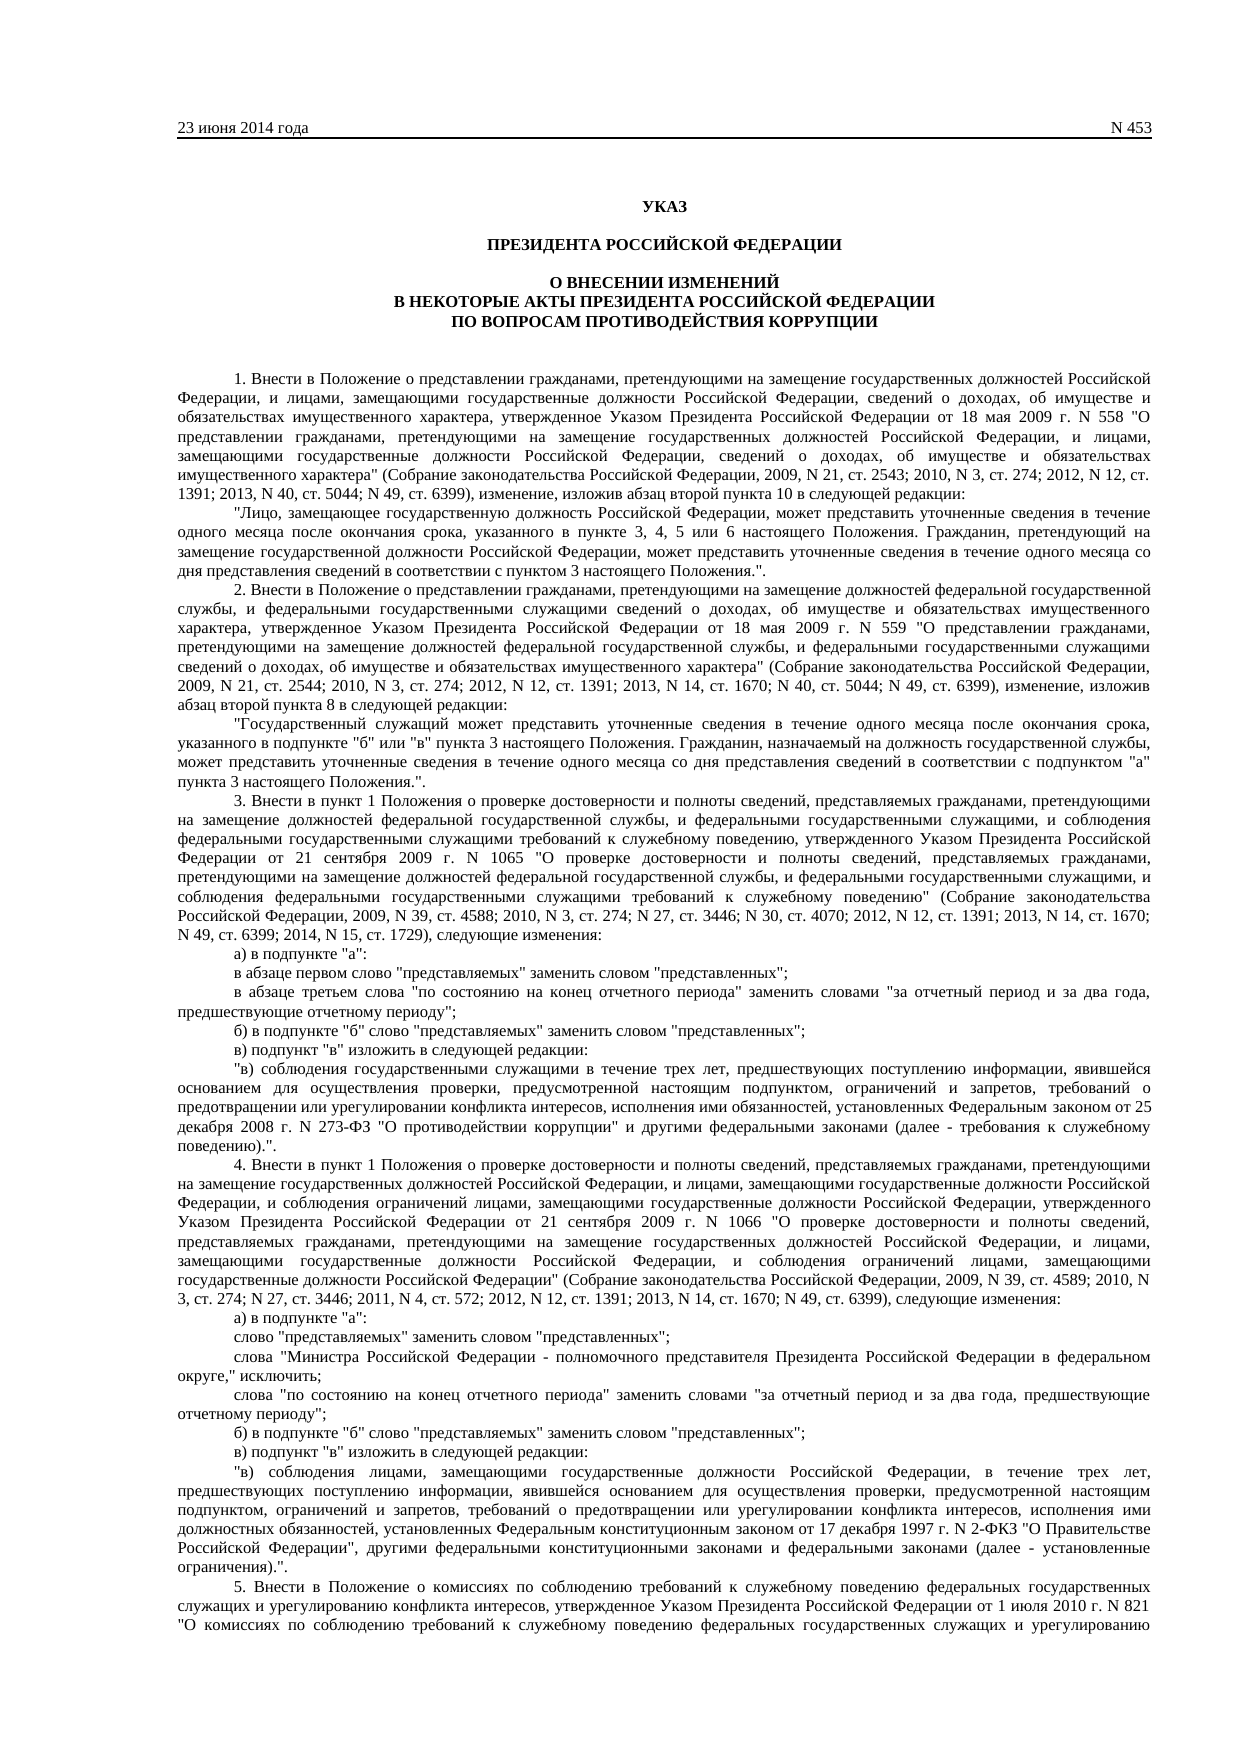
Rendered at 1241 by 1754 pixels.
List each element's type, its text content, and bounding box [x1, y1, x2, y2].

text в) подпункт "в" изложить в следующей редакции: [177, 1442, 1152, 1461]
title УКАЗ [177, 196, 1152, 216]
text б) в подпункте "б" слово "представляемых" заменить словом "представленных"; [177, 1021, 1152, 1040]
text в абзаце первом слово "представляемых" заменить словом "представленных"; [177, 963, 1152, 982]
table_header N 453 [664, 118, 1152, 137]
text слово "представляемых" заменить словом "представленных"; [177, 1327, 1152, 1346]
text 2. Внести в Положение о представлении гражданами, претендующими на замещение должностей федеральной государственной службы, и федеральными государственными служащими сведений о доходах, об имуществе и обязательствах имущественного характера, утвержденное Указом Президента Российской Федерации от 18 мая 2009 г. N 559 "О представлении гражданами, претендующими на замещение должностей федеральной государственной службы, и федеральными государственными служащими сведений о доходах, об имуществе и обязательствах имущественного характера" (Собрание законодательства Российской Федерации, 2009, N 21, ст. 2544; 2010, N 3, ст. 274; 2012, N 12, ст. 1391; 2013, N 14, ст. 1670; N 40, ст. 5044; N 49, ст. 6399), изменение, изложив абзац второй пункта 8 в следующей редакции: [177, 580, 1152, 714]
text "в) соблюдения лицами, замещающими государственные должности Российской Федерации, в течение трех лет, предшествующих поступлению информации, явившейся основанием для осуществления проверки, предусмотренной настоящим подпунктом, ограничений и запретов, требований о предотвращении или урегулировании конфликта интересов, исполнения ими должностных обязанностей, установленных Федеральным конституционным законом от 17 декабря 1997 г. N 2-ФКЗ "О Правительстве Российской Федерации", другими федеральными конституционными законами и федеральными законами (далее - установленные ограничения).". [177, 1461, 1152, 1576]
title В НЕКОТОРЫЕ АКТЫ ПРЕЗИДЕНТА РОССИЙСКОЙ ФЕДЕРАЦИИ [177, 292, 1152, 311]
text б) в подпункте "б" слово "представляемых" заменить словом "представленных"; [177, 1423, 1152, 1442]
text а) в подпункте "а": [177, 944, 1152, 963]
text "в) соблюдения государственными служащими в течение трех лет, предшествующих поступлению информации, явившейся основанием для осуществления проверки, предусмотренной настоящим подпунктом, ограничений и запретов, требований о предотвращении или урегулировании конфликта интересов, исполнения ими обязанностей, установленных Федеральным законом от 25 декабря 2008 г. N 273-ФЗ "О противодействии коррупции" и другими федеральными законами (далее - требования к служебному поведению).". [177, 1059, 1152, 1155]
text слова "Министра Российской Федерации - полномочного представителя Президента Российской Федерации в федеральном округе," исключить; [177, 1346, 1152, 1385]
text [177, 1576, 1152, 1634]
text в абзаце третьем слова "по состоянию на конец отчетного периода" заменить словами "за отчетный период и за два года, предшествующие отчетному периоду"; [177, 982, 1152, 1021]
text в) подпункт "в" изложить в следующей редакции: [177, 1040, 1152, 1059]
title О ВНЕСЕНИИ ИЗМЕНЕНИЙ [177, 273, 1152, 292]
title ПРЕЗИДЕНТА РОССИЙСКОЙ ФЕДЕРАЦИИ [177, 235, 1152, 254]
text "Лицо, замещающее государственную должность Российской Федерации, может представить уточненные сведения в течение одного месяца после окончания срока, указанного в пункте 3, 4, 5 или 6 настоящего Положения. Гражданин, претендующий на замещение государственной должности Российской Федерации, может представить уточненные сведения в течение одного месяца со дня представления сведений в соответствии с пунктом 3 настоящего Положения.". [177, 503, 1152, 580]
text 3. Внести в пункт 1 Положения о проверке достоверности и полноты сведений, представляемых гражданами, претендующими на замещение должностей федеральной государственной службы, и федеральными государственными служащими, и соблюдения федеральными государственными служащими требований к служебному поведению, утвержденного Указом Президента Российской Федерации от 21 сентября 2009 г. N 1065 "О проверке достоверности и полноты сведений, представляемых гражданами, претендующими на замещение должностей федеральной государственной службы, и федеральными государственными служащими, и соблюдения федеральными государственными служащими требований к служебному поведению" (Собрание законодательства Российской Федерации, 2009, N 39, ст. 4588; 2010, N 3, ст. 274; N 27, ст. 3446; N 30, ст. 4070; 2012, N 12, ст. 1391; 2013, N 14, ст. 1670; N 49, ст. 6399; 2014, N 15, ст. 1729), следующие изменения: [177, 791, 1152, 944]
title ПО ВОПРОСАМ ПРОТИВОДЕЙСТВИЯ КОРРУПЦИИ [177, 311, 1152, 331]
text а) в подпункте "а": [177, 1308, 1152, 1327]
text слова "по состоянию на конец отчетного периода" заменить словами "за отчетный период и за два года, предшествующие отчетному периоду"; [177, 1385, 1152, 1423]
text 4. Внести в пункт 1 Положения о проверке достоверности и полноты сведений, представляемых гражданами, претендующими на замещение государственных должностей Российской Федерации, и лицами, замещающими государственные должности Российской Федерации, и соблюдения ограничений лицами, замещающими государственные должности Российской Федерации, утвержденного Указом Президента Российской Федерации от 21 сентября 2009 г. N 1066 "О проверке достоверности и полноты сведений, представляемых гражданами, претендующими на замещение государственных должностей Российской Федерации, и лицами, замещающими государственные должности Российской Федерации, и соблюдения ограничений лицами, замещающими государственные должности Российской Федерации" (Собрание законодательства Российской Федерации, 2009, N 39, ст. 4589; 2010, N 3, ст. 274; N 27, ст. 3446; 2011, N 4, ст. 572; 2012, N 12, ст. 1391; 2013, N 14, ст. 1670; N 49, ст. 6399), следующие изменения: [177, 1155, 1152, 1308]
text 1. Внести в Положение о представлении гражданами, претендующими на замещение государственных должностей Российской Федерации, и лицами, замещающими государственные должности Российской Федерации, сведений о доходах, об имуществе и обязательствах имущественного характера, утвержденное Указом Президента Российской Федерации от 18 мая 2009 г. N 558 "О представлении гражданами, претендующими на замещение государственных должностей Российской Федерации, и лицами, замещающими государственные должности Российской Федерации, сведений о доходах, об имуществе и обязательствах имущественного характера" (Собрание законодательства Российской Федерации, 2009, N 21, ст. 2543; 2010, N 3, ст. 274; 2012, N 12, ст. 1391; 2013, N 40, ст. 5044; N 49, ст. 6399), изменение, изложив абзац второй пункта 10 в следующей редакции: [177, 369, 1152, 503]
text "Государственный служащий может представить уточненные сведения в течение одного месяца после окончания срока, указанного в подпункте "б" или "в" пункта 3 настоящего Положения. Гражданин, назначаемый на должность государственной службы, может представить уточненные сведения в течение одного месяца со дня представления сведений в соответствии с подпунктом "а" пункта 3 настоящего Положения.". [177, 714, 1152, 791]
table_header 23 июня 2014 года [177, 118, 664, 137]
